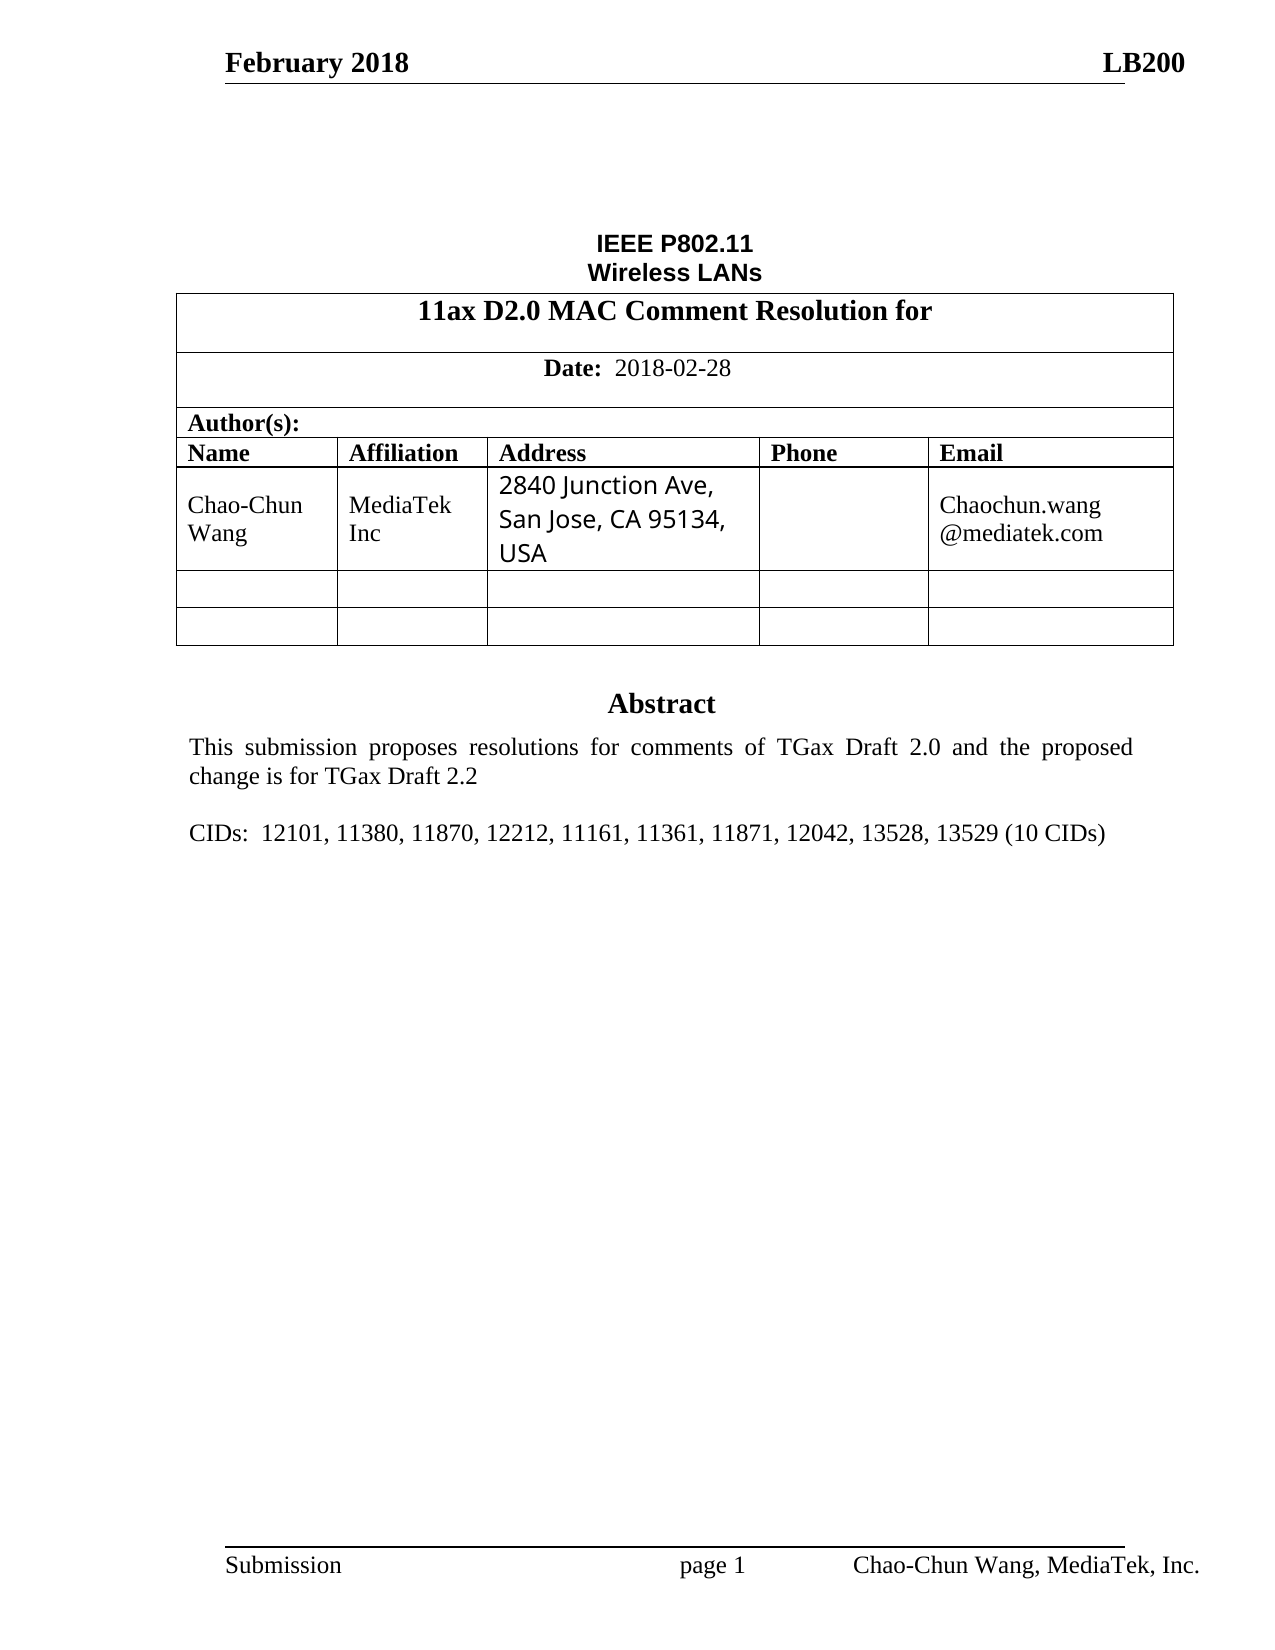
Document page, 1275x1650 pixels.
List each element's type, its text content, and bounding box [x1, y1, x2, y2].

table_cell Date: 2018-02-28 [177, 353, 1173, 407]
table_cell MediaTek Inc [338, 468, 487, 570]
table_cell Name [177, 438, 337, 466]
table_cell Phone [760, 438, 928, 466]
table_cell Chaochun.wang @mediatek.com [929, 468, 1173, 570]
table_cell [338, 571, 487, 607]
table_cell 2840 Junction Ave, San Jose, CA 95134, USA [488, 468, 759, 570]
table_cell [177, 571, 337, 607]
table_cell [488, 608, 759, 644]
table_cell [929, 571, 1173, 607]
table_cell Chao-Chun Wang [177, 468, 337, 570]
table_cell [929, 608, 1173, 644]
subtitle IEEE P802.11 Wireless LANs [225, 229, 1125, 286]
table_cell [760, 608, 928, 644]
table_cell [177, 608, 337, 644]
table_cell [760, 571, 928, 607]
table_header 11ax D2.0 MAC Comment Resolution for [177, 294, 1173, 352]
table_cell Affiliation [338, 438, 487, 466]
table_cell [488, 571, 759, 607]
table_cell [338, 608, 487, 644]
table_cell Address [488, 438, 759, 466]
table_cell [760, 468, 928, 570]
table_cell Author(s): [177, 408, 1173, 437]
table_cell Email [929, 438, 1173, 466]
